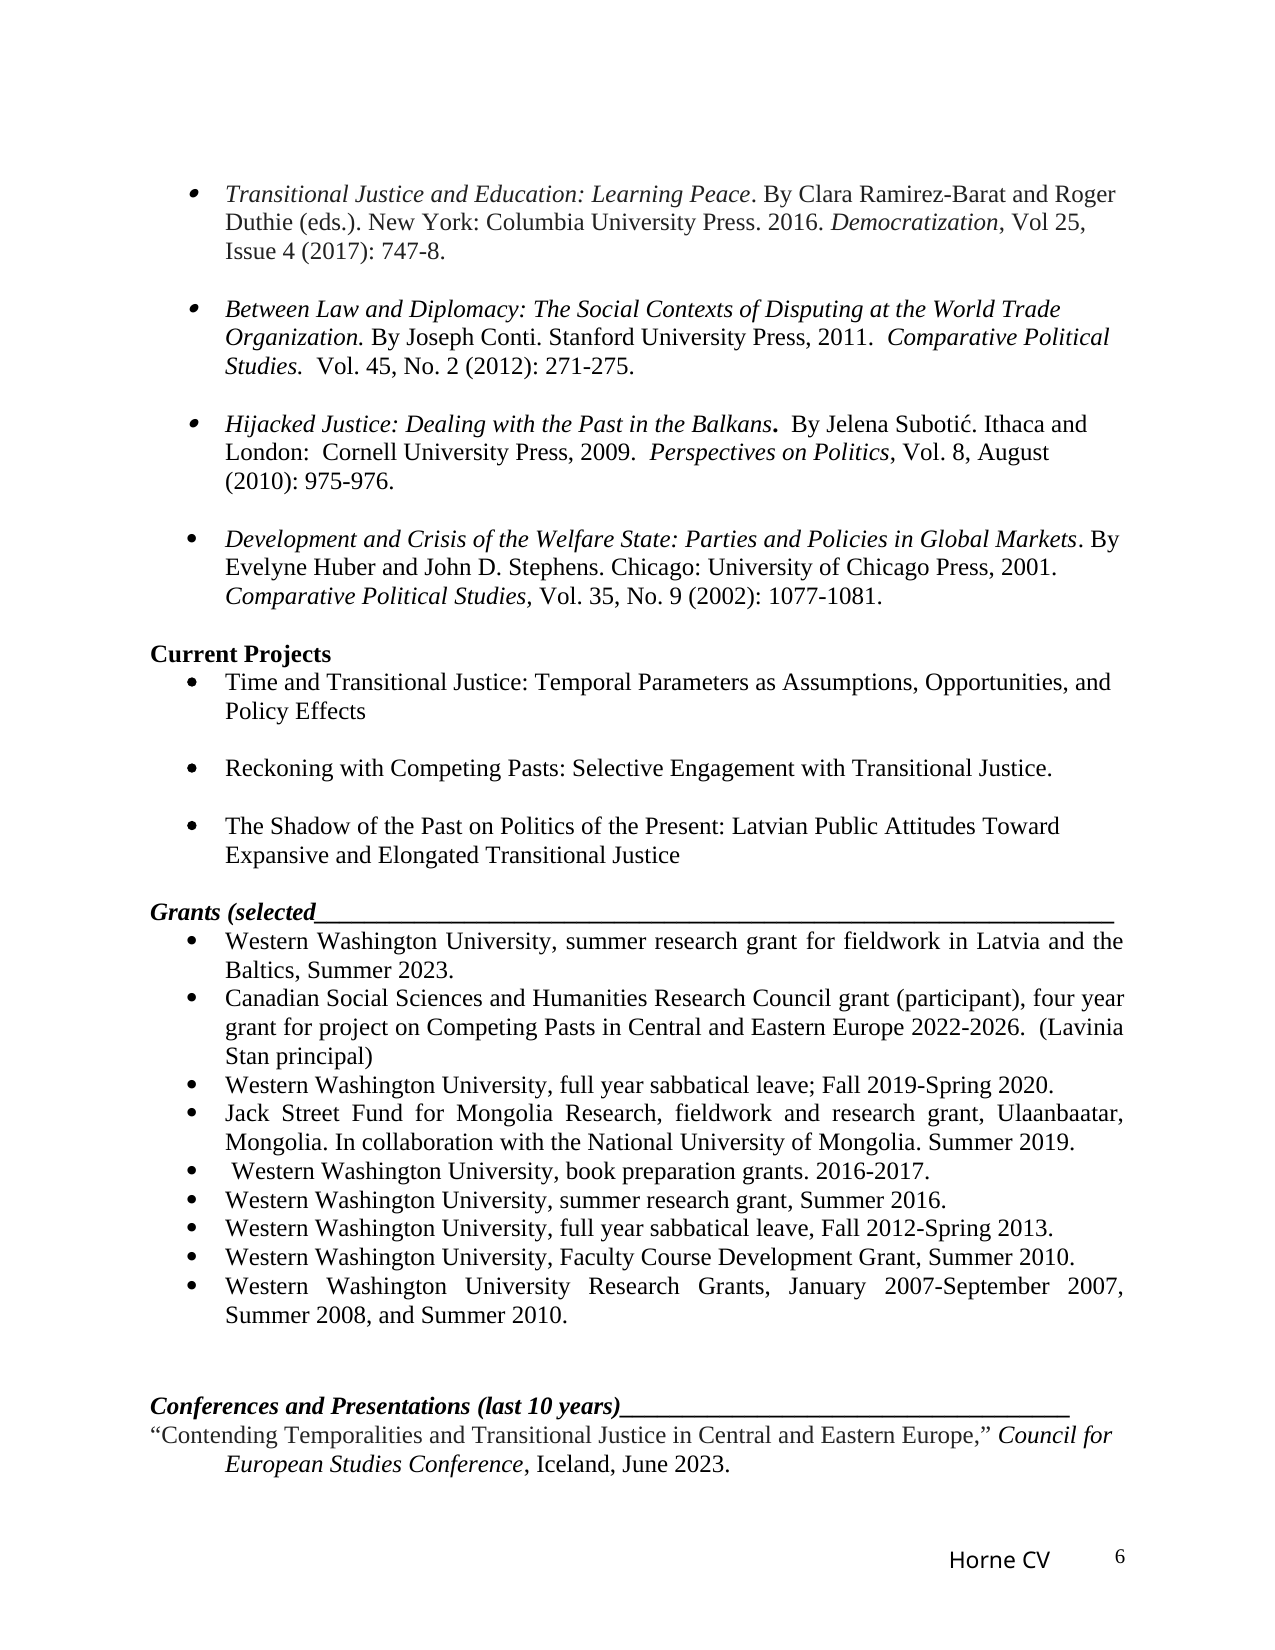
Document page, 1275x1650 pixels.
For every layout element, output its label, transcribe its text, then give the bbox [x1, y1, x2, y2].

list The Shadow of the Past on Politics of the Present: Latvian Public Attitudes Toward Expansive and Elongated Transitional Justice [187, 811, 1125, 868]
list Time and Transitional Justice: Temporal Parameters as Assumptions, Opportunities, and Policy Effects [187, 667, 1125, 725]
list Western Washington University, Faculty Course Development Grant, Summer 2010. [187, 1242, 1125, 1271]
list Canadian Social Sciences and Humanities Research Council grant (participant), four year grant for project on Competing Pasts in Central and Eastern Europe 2022-2026. (Lavinia Stan principal) [187, 983, 1125, 1070]
list Reckoning with Competing Pasts: Selective Engagement with Transitional Justice. [187, 753, 1125, 782]
list Jack Street Fund for Mongolia Research, fieldwork and research grant, Ulaanbaatar, Mongolia. In collaboration with the National University of Mongolia. Summer 2019. [187, 1098, 1125, 1156]
list Western Washington University Research Grants, January 2007-September 2007, Summer 2008, and Summer 2010. [187, 1271, 1125, 1328]
list Western Washington University, summer research grant, Summer 2016. [187, 1185, 1125, 1213]
list Western Washington University, summer research grant for fieldwork in Latvia and the Baltics, Summer 2023. [187, 926, 1125, 983]
list Western Washington University, book preparation grants. 2016-2017. [187, 1156, 1125, 1185]
list Hijacked Justice: Dealing with the Past in the Balkans. By Jelena Subotić. Ithaca and London: Cornell University Press, 2009. Perspectives on Politics, Vol. 8, August (2010): 975-976. [187, 409, 1125, 495]
list Development and Crisis of the Welfare State: Parties and Policies in Global Markets. By Evelyne Huber and John D. Stephens. Chicago: University of Chicago Press, 2001. Comparative Political Studies, Vol. 35, No. 9 (2002): 1077-1081. [187, 524, 1125, 610]
list Between Law and Diplomacy: The Social Contexts of Disputing at the World Trade Organization. By Joseph Conti. Stanford University Press, 2011. Comparative Political Studies. Vol. 45, No. 2 (2012): 271-275. [187, 294, 1125, 380]
subtitle Conferences and Presentations (last 10 years)____________________________________ [150, 1391, 1125, 1420]
subtitle Grants (selected________________________________________________________________ [150, 897, 1125, 926]
list Transitional Justice and Education: Learning Peace. By Clara Ramirez-Barat and Roger Duthie (eds.). New York: Columbia University Press. 2016. Democratization, Vol 25, Issue 4 (2017): 747-8. [187, 179, 1125, 265]
text Current Projects [150, 639, 1125, 667]
list Western Washington University, full year sabbatical leave; Fall 2019-Spring 2020. [187, 1070, 1125, 1098]
list Western Washington University, full year sabbatical leave, Fall 2012-Spring 2013. [187, 1213, 1125, 1242]
text “Contending Temporalities and Transitional Justice in Central and Eastern Europe,” Council for European Studies Conference, Iceland, June 2023. [150, 1420, 1125, 1477]
